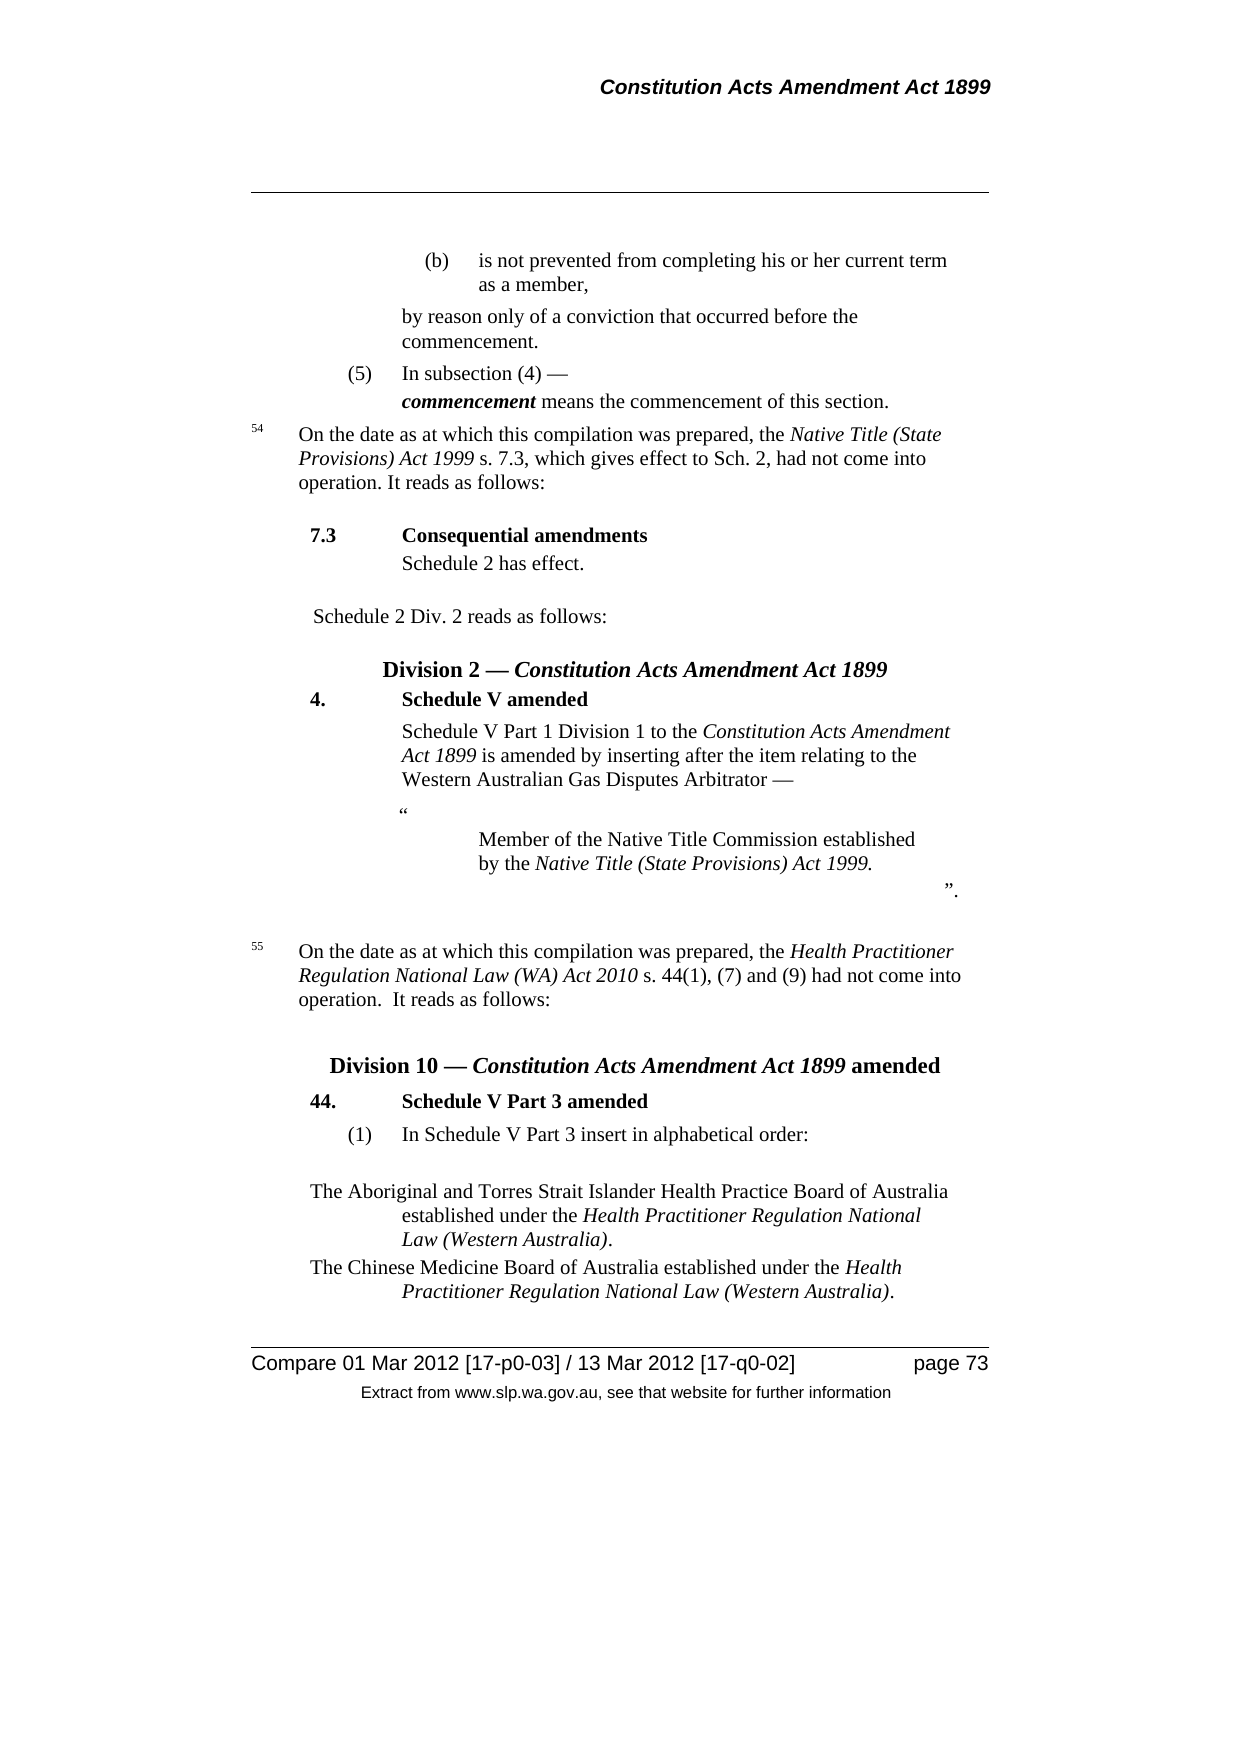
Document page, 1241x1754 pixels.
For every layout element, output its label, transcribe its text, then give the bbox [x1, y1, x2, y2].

text (5) In subsection (4) — [313, 361, 960, 385]
subtitle 7.3 Consequential amendments [310, 522, 960, 547]
text (1) In Schedule V Part 3 insert in alphabetical order: [313, 1122, 960, 1146]
text The Chinese Medicine Board of Australia established under the Health Practitioner Regulation National Law (). [310, 1255, 960, 1303]
text ”. [251, 875, 958, 902]
text Schedule 2 Div. 2 reads as follows: [313, 603, 960, 628]
text (b) is not prevented from completing his or her current term as a member, [390, 248, 960, 296]
text 54 On the date as at which this compilation was prepared, the Native Title (State Provisions) Act 1999 s. 7.3, which gives effect to Sch. 2, had not come into operation. It reads as follows: [251, 422, 989, 494]
text by reason only of a conviction that occurred before the commencement. [313, 304, 960, 353]
text 55 On the date as at which this compilation was prepared, the Health Practitioner Regulation National Law (WA) Act 2010 s. 44(1), (7) and (9) had not come into operation. It reads as follows: [251, 939, 989, 1011]
subtitle 4. Schedule V amended [310, 687, 960, 711]
subtitle Division 10 — Constitution Acts Amendment Act 1899 amended [310, 1053, 960, 1079]
text commencement means the commencement of this section. [369, 389, 960, 413]
text The Aboriginal and Torres Strait Islander Health Practice Board of Australia established under the Health Practitioner Regulation National Law (). [310, 1179, 960, 1251]
subtitle 44. Schedule V Part 3 amended [310, 1089, 960, 1113]
text “ [399, 800, 989, 827]
subtitle Division 2 — Constitution Acts Amendment Act 1899 [310, 656, 960, 683]
text Member of the Native Title Commission established by the Native Title (State Provisions) Act 1999. [390, 827, 929, 875]
text Schedule 2 has effect. [313, 551, 960, 575]
text Schedule V Part 1 Division 1 to the Constitution Acts Amendment Act 1899 is amended by inserting after the item relating to the Western Australian Gas Disputes Arbitrator — [313, 719, 960, 791]
